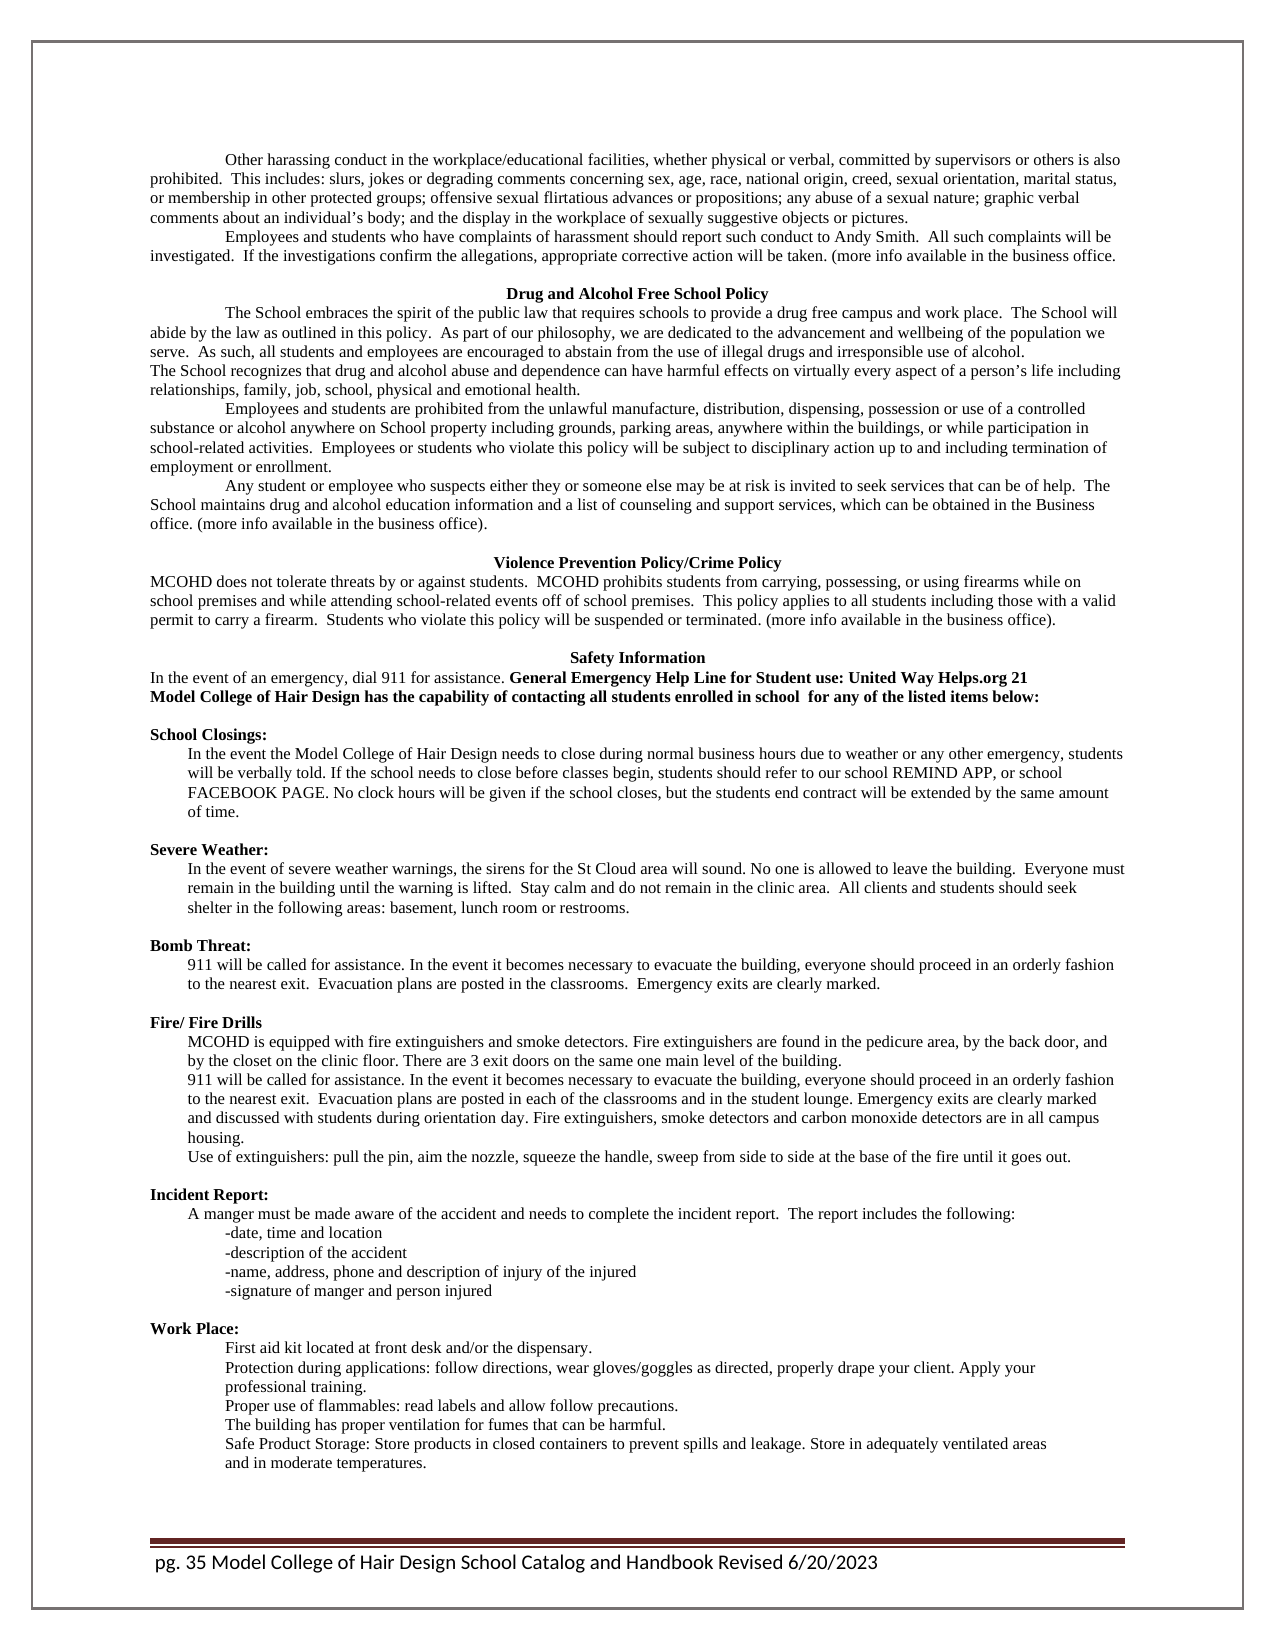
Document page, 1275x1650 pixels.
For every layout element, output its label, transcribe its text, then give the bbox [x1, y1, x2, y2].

text Drug and Alcohol Free School Policy [150, 284, 1125, 303]
text In the event of severe weather warnings, the sirens for the St Cloud area will sound. No one is allowed to leave the building. Everyone must remain in the building until the warning is lifted. Stay calm and do not remain in the clinic area. All clients and students should seek shelter in the following areas: basement, lunch room or restrooms. [187, 859, 1125, 917]
text and in moderate temperatures. [150, 1453, 1125, 1472]
text Employees and students are prohibited from the unlawful manufacture, distribution, dispensing, possession or use of a controlled substance or alcohol anywhere on School property including grounds, parking areas, anywhere within the buildings, or while participation in school-related activities. Employees or students who violate this policy will be subject to disciplinary action up to and including termination of employment or enrollment. [150, 399, 1125, 476]
text Incident Report: [150, 1185, 1125, 1204]
text In the event the Model College of Hair Design needs to close during normal business hours due to weather or any other emergency, students will be verbally told. If the school needs to close before classes begin, students should refer to our school REMIND APP, or school FACEBOOK PAGE. No clock hours will be given if the school closes, but the students end contract will be extended by the same amount of time. [187, 744, 1125, 821]
text MCOHD is equipped with fire extinguishers and smoke detectors. Fire extinguishers are found in the pedicure area, by the back door, and by the closet on the clinic floor. There are 3 exit doors on the same one main level of the building. [187, 1032, 1125, 1070]
text In the event of an emergency, dial 911 for assistance. General Emergency Help Line for Student use: United Way Helps.org 21 [150, 667, 1125, 687]
text MCOHD does not tolerate threats by or against students. MCOHD prohibits students from carrying, possessing, or using firearms while on school premises and while attending school-related events off of school premises. This policy applies to all students including those with a valid permit to carry a firearm. Students who violate this policy will be suspended or terminated. (more info available in the business office). [150, 572, 1125, 629]
text 911 will be called for assistance. In the event it becomes necessary to evacuate the building, everyone should proceed in an orderly fashion to the nearest exit. Evacuation plans are posted in each of the classrooms and in the student lounge. Emergency exits are clearly marked and discussed with students during orientation day. Fire extinguishers, smoke detectors and carbon monoxide detectors are in all campus housing. [187, 1070, 1125, 1147]
text The School recognizes that drug and alcohol abuse and dependence can have harmful effects on virtually every aspect of a person’s life including relationships, family, job, school, physical and emotional health. [150, 361, 1125, 399]
text -name, address, phone and description of injury of the injured [187, 1262, 1125, 1281]
text Employees and students who have complaints of harassment should report such conduct to Andy Smith. All such complaints will be investigated. If the investigations confirm the allegations, appropriate corrective action will be taken. (more info available in the business office. [150, 227, 1125, 265]
text Model College of Hair Design has the capability of contacting all students enrolled in school for any of the listed items below: [150, 687, 1125, 706]
text Proper use of flammables: read labels and allow follow precautions. [150, 1396, 1125, 1415]
text Any student or employee who suspects either they or someone else may be at risk is invited to seek services that can be of help. The School maintains drug and alcohol education information and a list of counseling and support services, which can be obtained in the Business office. (more info available in the business office). [150, 476, 1125, 533]
text Other harassing conduct in the workplace/educational facilities, whether physical or verbal, committed by supervisors or others is also prohibited. This includes: slurs, jokes or degrading comments concerning sex, age, race, national origin, creed, sexual orientation, marital status, or membership in other protected groups; offensive sexual flirtatious advances or propositions; any abuse of a sexual nature; graphic verbal comments about an individual’s body; and the display in the workplace of sexually suggestive objects or pictures. [150, 150, 1125, 227]
text -date, time and location [187, 1223, 1125, 1242]
text The School embraces the spirit of the public law that requires schools to provide a drug free campus and work place. The School will abide by the law as outlined in this policy. As part of our philosophy, we are dedicated to the advancement and wellbeing of the population we serve. As such, all students and employees are encouraged to abstain from the use of illegal drugs and irresponsible use of alcohol. [150, 303, 1125, 361]
text The building has proper ventilation for fumes that can be harmful. [150, 1415, 1125, 1434]
text First aid kit located at front desk and/or the dispensary. [150, 1338, 1125, 1357]
text Protection during applications: follow directions, wear gloves/goggles as directed, properly drape your client. Apply your professional training. [150, 1357, 1125, 1396]
text -description of the accident [187, 1242, 1125, 1262]
text Safe Product Storage: Store products in closed containers to prevent spills and leakage. Store in adequately ventilated areas [150, 1434, 1125, 1453]
text Severe Weather: [150, 840, 1125, 859]
text Use of extinguishers: pull the pin, aim the nozzle, squeeze the handle, sweep from side to side at the base of the fire until it goes out. [187, 1147, 1125, 1166]
text Violence Prevention Policy/Crime Policy [150, 552, 1125, 572]
text 911 will be called for assistance. In the event it becomes necessary to evacuate the building, everyone should proceed in an orderly fashion to the nearest exit. Evacuation plans are posted in the classrooms. Emergency exits are clearly marked. [187, 955, 1125, 993]
text -signature of manger and person injured [187, 1281, 1125, 1300]
text School Closings: [150, 725, 1125, 744]
text Work Place: [150, 1319, 1125, 1338]
text Safety Information [150, 648, 1125, 667]
text A manger must be made aware of the accident and needs to complete the incident report. The report includes the following: [187, 1204, 1125, 1223]
text Fire/ Fire Drills [150, 1012, 1125, 1032]
text Bomb Threat: [150, 936, 1125, 955]
